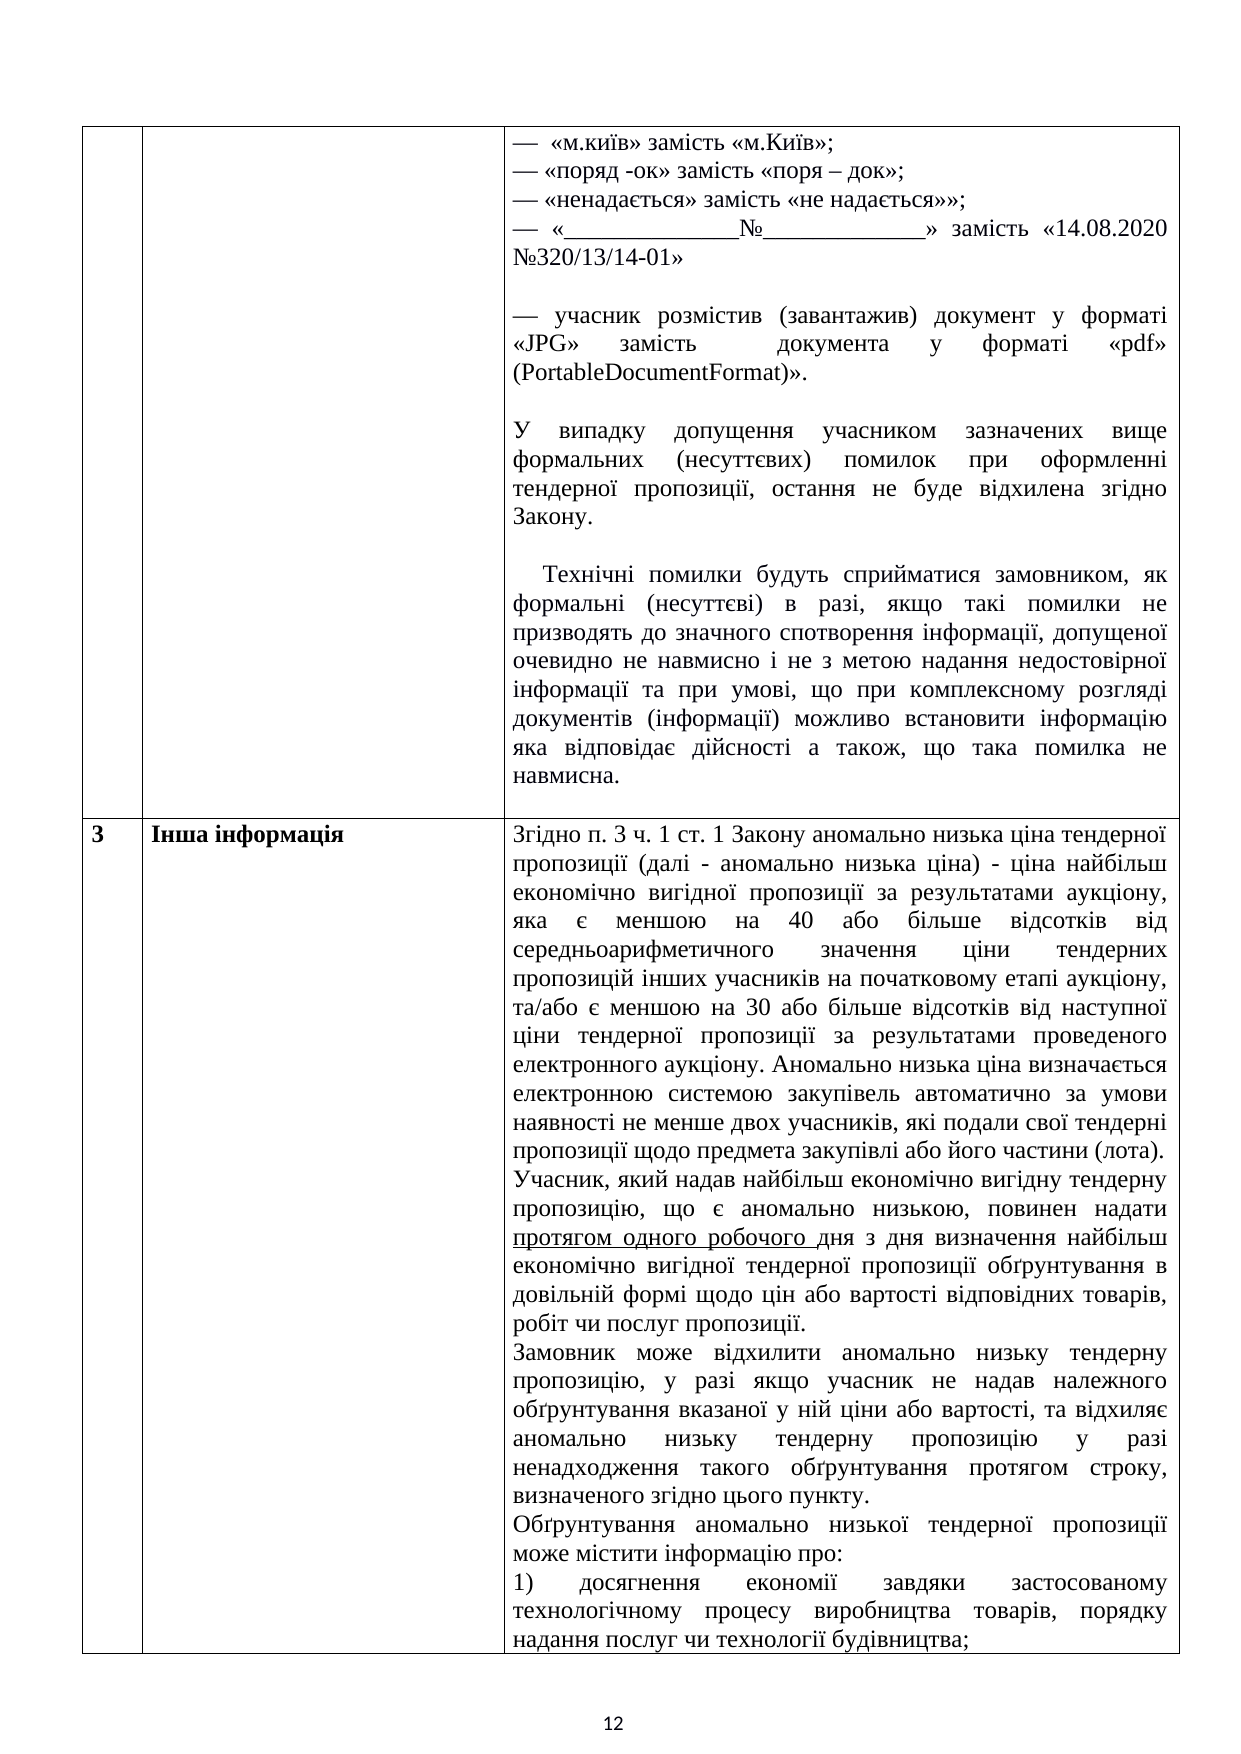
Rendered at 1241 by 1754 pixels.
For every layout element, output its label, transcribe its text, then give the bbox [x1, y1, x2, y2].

table_cell Інша інформація [143, 819, 504, 1653]
table_cell 3 [83, 819, 142, 1653]
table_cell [505, 819, 1179, 1653]
table_cell 2 [83, 127, 142, 818]
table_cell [143, 127, 504, 818]
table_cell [505, 127, 1179, 818]
